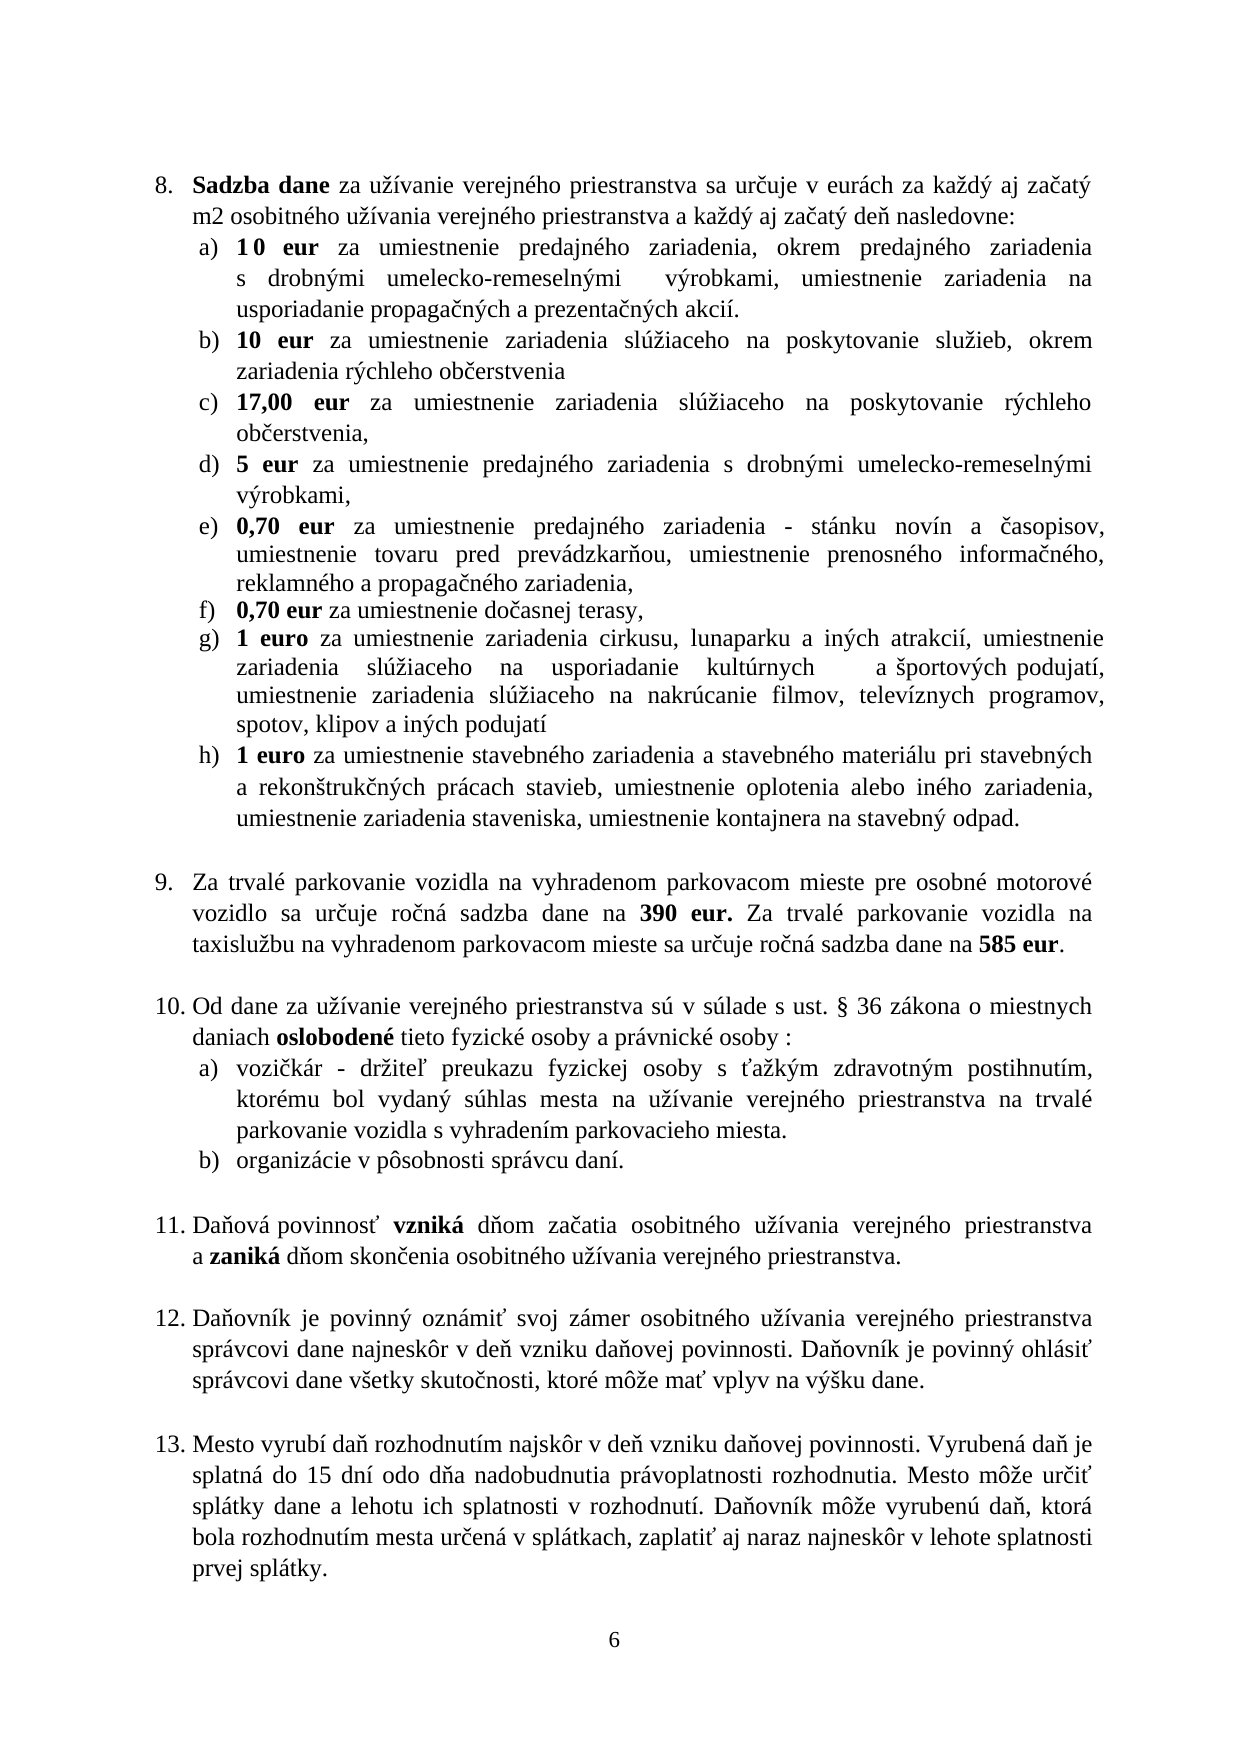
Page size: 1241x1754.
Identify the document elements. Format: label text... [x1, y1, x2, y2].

list vozičkár - držiteľ preukazu fyzickej osoby s ťažkým zdravotným postihnutím, ktorému bol vydaný súhlas mesta na užívanie verejného priestranstva na trvalé parkovanie vozidla s vyhradením parkovacieho miesta. [199, 1053, 1093, 1144]
list Mesto vyrubí daň rozhodnutím najskôr v deň vzniku daňovej povinnosti. Vyrubená daň je splatná do 15 dní odo dňa nadobudnutia právoplatnosti rozhodnutia. Mesto môže určiť splátky dane a lehotu ich splatnosti v rozhodnutí. Daňovník môže vyrubenú daň, ktorá bola rozhodnutím mesta určená v splátkach, zaplatiť aj naraz najneskôr v lehote splatnosti prvej splátky. [154, 1429, 1093, 1582]
list 0,70 eur za umiestnenie dočasnej terasy, [199, 597, 1105, 624]
list 1 euro za umiestnenie stavebného zariadenia a stavebného materiálu pri stavebných a rekonštrukčných prácach stavieb, umiestnenie oplotenia alebo iného zariadenia, umiestnenie zariadenia staveniska, umiestnenie kontajnera na stavebný odpad. [199, 741, 1093, 831]
list 5 eur za umiestnenie predajného zariadenia s drobnými umelecko-remeselnými výrobkami, [199, 449, 1093, 509]
list 10 eur za umiestnenie zariadenia slúžiaceho na poskytovanie služieb, okrem zariadenia rýchleho občerstvenia [199, 325, 1093, 385]
list Od dane za užívanie verejného priestranstva sú v súlade s ust. § 36 zákona o miestnych daniach oslobodené tieto fyzické osoby a právnické osoby : [154, 991, 1093, 1051]
list Sadzba dane za užívanie verejného priestranstva sa určuje v eurách za každý aj začatý m2 osobitného užívania verejného priestranstva a každý aj začatý deň nasledovne: [154, 170, 1093, 230]
list 10 eur za umiestnenie predajného zariadenia, okrem predajného zariadenia s drobnými umelecko-remeselnými výrobkami, umiestnenie zariadenia na usporiadanie propagačných a prezentačných akcií. [199, 232, 1093, 323]
list 0,70 eur za umiestnenie predajného zariadenia - stánku novín a časopisov, umiestnenie tovaru pred prevádzkarňou, umiestnenie prenosného informačného, reklamného a propagačného zariadenia, [199, 511, 1105, 597]
list Za trvalé parkovanie vozidla na vyhradenom parkovacom mieste pre osobné motorové vozidlo sa určuje ročná sadzba dane na 390 eur. Za trvalé parkovanie vozidla na taxislužbu na vyhradenom parkovacom mieste sa určuje ročná sadzba dane na 585 eur. [154, 867, 1093, 957]
list 17,00 eur za umiestnenie zariadenia slúžiaceho na poskytovanie rýchleho občerstvenia, [199, 387, 1092, 447]
list 1 euro za umiestnenie zariadenia cirkusu, lunaparku a iných atrakcií, umiestnenie zariadenia slúžiaceho na usporiadanie kultúrnych a športových podujatí, umiestnenie zariadenia slúžiaceho na nakrúcanie filmov, televíznych programov, spotov, klipov a iných podujatí [199, 624, 1105, 738]
list Daňová povinnosť vzniká dňom začatia osobitného užívania verejného priestranstva a zaniká dňom skončenia osobitného užívania verejného priestranstva. [154, 1210, 1092, 1270]
list Daňovník je povinný oznámiť svoj zámer osobitného užívania verejného priestranstva správcovi dane najneskôr v deň vzniku daňovej povinnosti. Daňovník je povinný ohlásiť správcovi dane všetky skutočnosti, ktoré môže mať vplyv na výšku dane. [154, 1303, 1093, 1394]
list organizácie v pôsobnosti správcu daní. [199, 1146, 1105, 1174]
